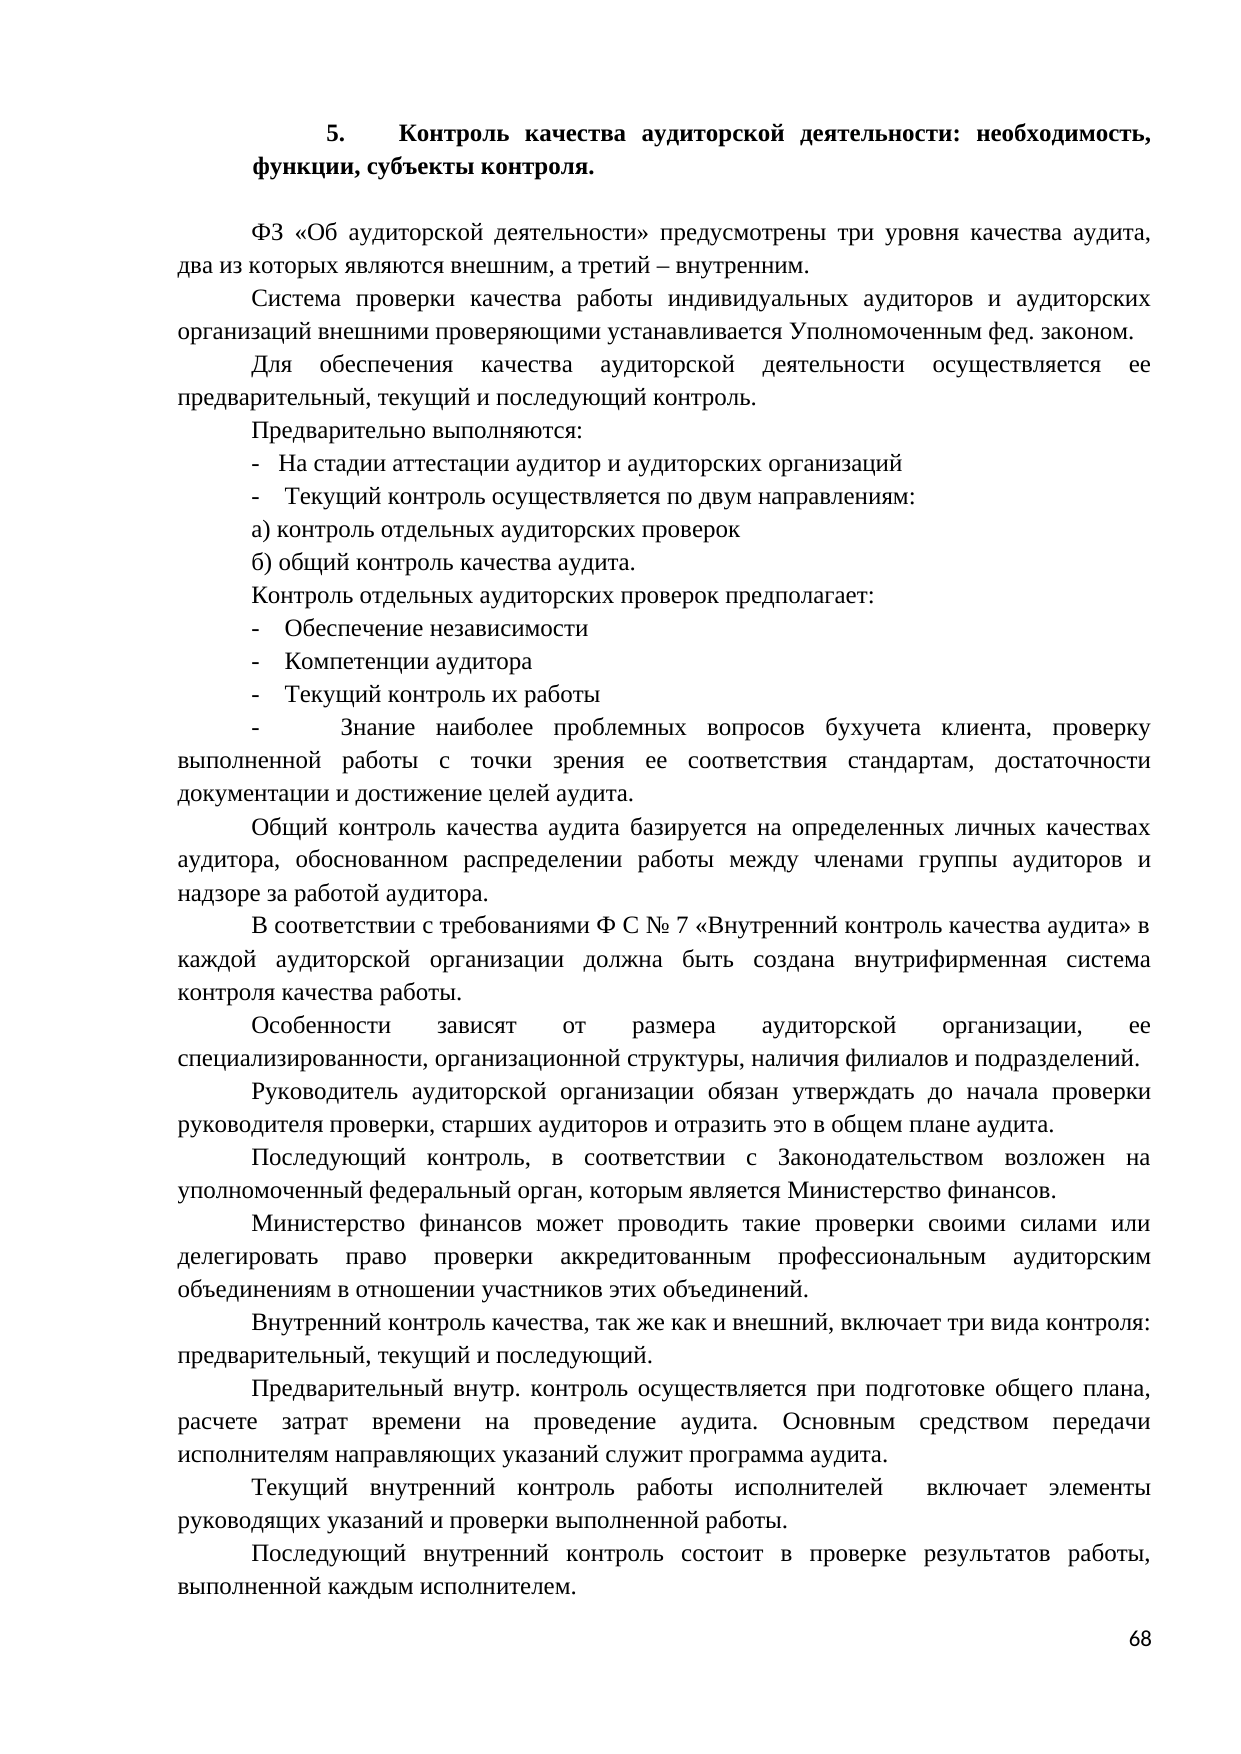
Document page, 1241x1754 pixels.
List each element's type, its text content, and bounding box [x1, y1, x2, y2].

text Руководитель аудиторской организации обязан утверждать до начала проверки руководителя проверки, старших аудиторов и отразить это в общем плане аудита. [177, 1076, 1152, 1137]
text - Обеспечение независимости [177, 613, 1152, 642]
text Министерство финансов может проводить такие проверки своими силами или делегировать право проверки аккредитованным профессиональным аудиторским объединениям в отношении участников этих объединений. [177, 1208, 1152, 1303]
text - На стадии аттестации аудитор и аудиторских организаций [177, 448, 1152, 477]
text Внутренний контроль качества, так же как и внешний, включает три вида контроля: предварительный, текущий и последующий. [177, 1307, 1152, 1369]
text Система проверки качества работы индивидуальных аудиторов и аудиторских организаций внешними проверяющими устанавливается Уполномоченным фед. законом. [177, 283, 1152, 345]
text Предварительно выполняются: [177, 415, 1152, 444]
text Для обеспечения качества аудиторской деятельности осуществляется ее предварительный, текущий и последующий контроль. [177, 349, 1152, 411]
text ФЗ «Об аудиторской деятельности» предусмотрены три уровня качества аудита, два из которых являются внешним, а третий – внутренним. [177, 217, 1152, 279]
text - Текущий контроль осуществляется по двум направлениям: [177, 481, 1152, 510]
text Предварительный внутр. контроль осуществляется при подготовке общего плана, расчете затрат времени на проведение аудита. Основным средством передачи исполнителям направляющих указаний служит программа аудита. [177, 1373, 1152, 1468]
text Общий контроль качества аудита базируется на определенных личных качествах аудитора, обоснованном распределении работы между членами группы аудиторов и надзоре за работой аудитора. [177, 812, 1152, 906]
list Контроль качества аудиторской деятельности: необходимость, функции, субъекты контроля. [252, 118, 1152, 180]
text Особенности зависят от размера аудиторской организации, ее специализированности, организационной структуры, наличия филиалов и подразделений. [177, 1010, 1152, 1071]
text - Текущий контроль их работы [177, 679, 1152, 708]
text Контроль отдельных аудиторских проверок предполагает: [177, 580, 1152, 609]
text В соответствии с требованиями Ф С № 7 «Внутренний контроль качества аудита» в каждой аудиторской организации должна быть создана внутрифирменная система контроля качества работы. [177, 911, 1152, 1005]
text Последующий контроль, в соответствии с Законодательством возложен на уполномоченный федеральный орган, которым является Министерство финансов. [177, 1142, 1152, 1203]
text Текущий внутренний контроль работы исполнителей включает элементы руководящих указаний и проверки выполненной работы. [177, 1472, 1152, 1534]
text Последующий внутренний контроль состоит в проверке результатов работы, выполненной каждым исполнителем. [177, 1538, 1152, 1600]
text - Компетенции аудитора [177, 646, 1152, 675]
text - Знание наиболее проблемных вопросов бухучета клиента, проверку выполненной работы с точки зрения ее соответствия стандартам, достаточности документации и достижение целей аудита. [177, 712, 1152, 807]
text б) общий контроль качества аудита. [177, 547, 1152, 576]
text а) контроль отдельных аудиторских проверок [177, 514, 1152, 543]
